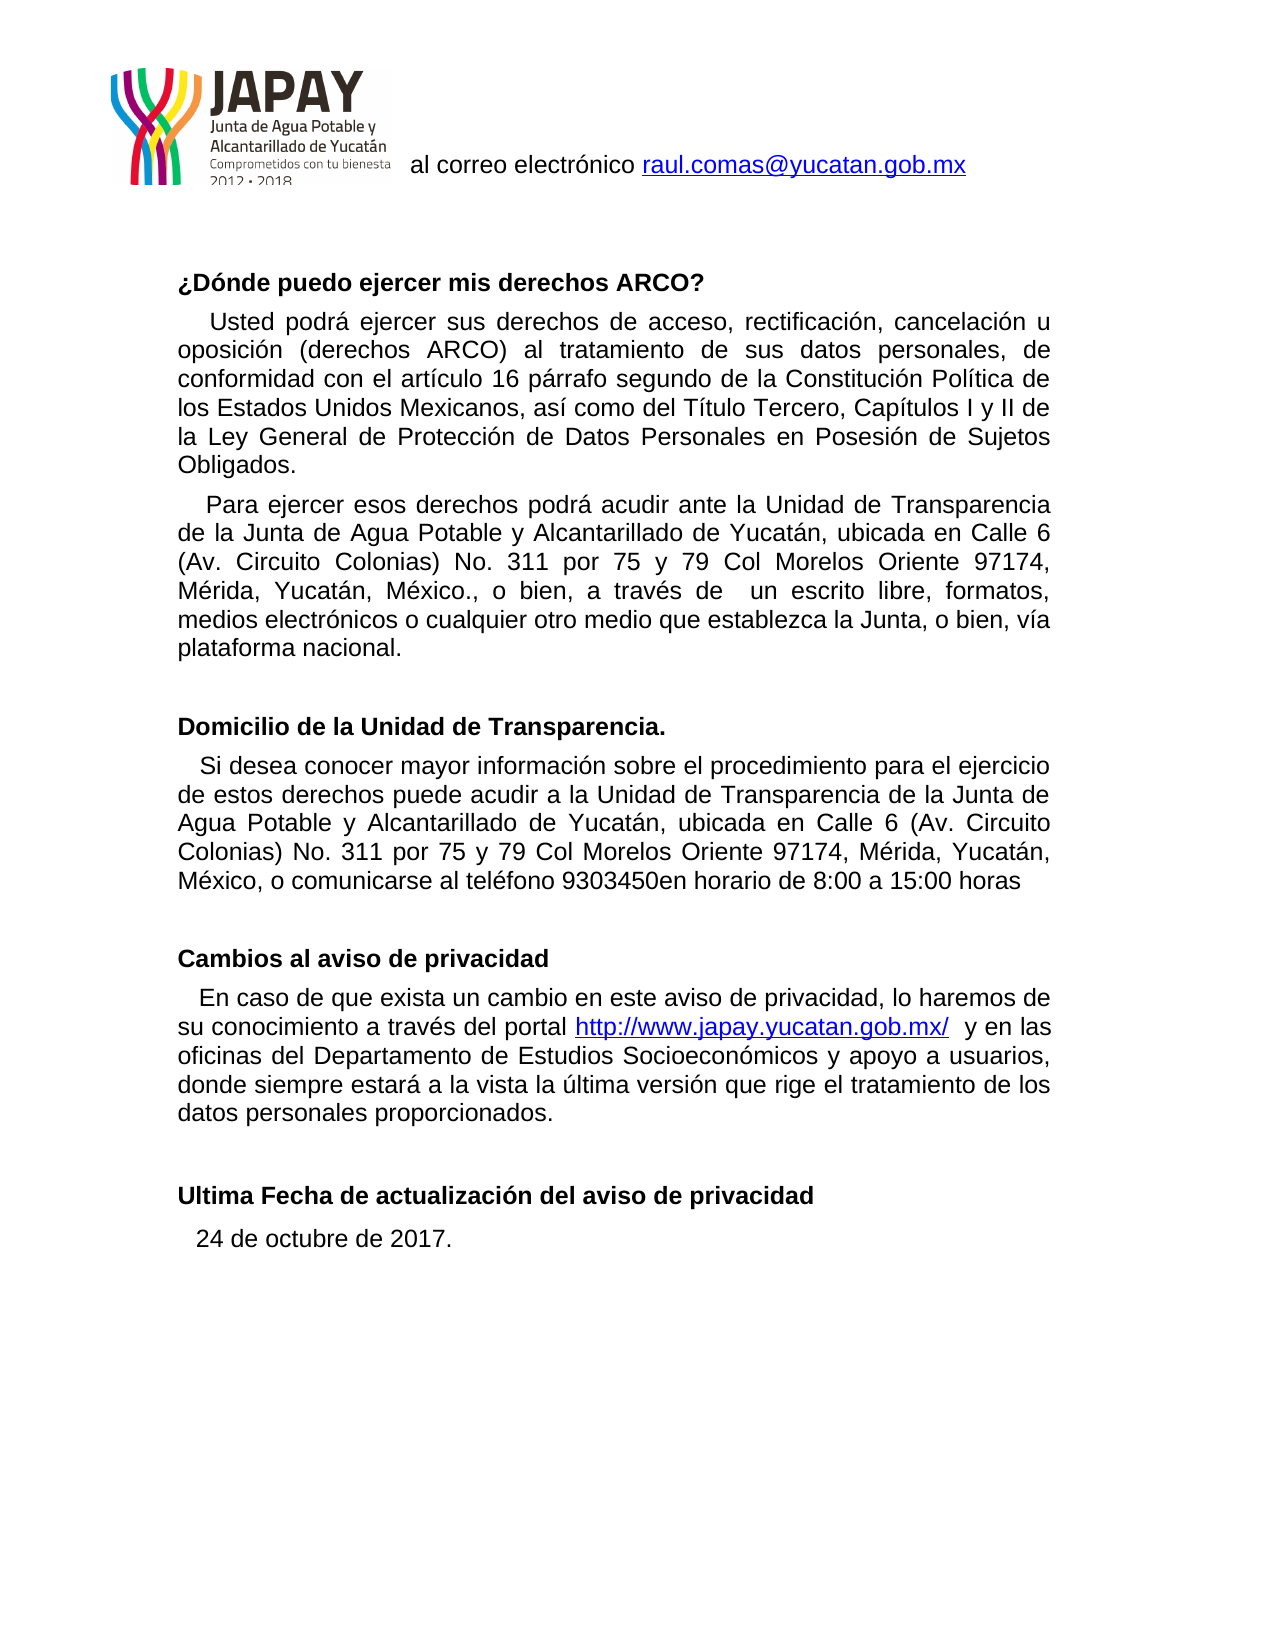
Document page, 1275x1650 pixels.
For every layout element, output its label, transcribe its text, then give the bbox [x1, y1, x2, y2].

text Para ejercer esos derechos podrá acudir ante la Unidad de Transparencia de la Junta de Agua Potable y Alcantarillado de Yucatán, ubicada en Calle 6 (Av. Circuito Colonias) No. 311 por 75 y 79 Col Morelos Oriente 97174, Mérida, Yucatán, México., o bien, a través de un escrito libre, formatos, medios electrónicos o cualquier otro medio que establezca la Junta, o bien, vía plataforma nacional. [177, 489, 1052, 662]
text Domicilio de la Unidad de Transparencia. [177, 712, 1052, 740]
text Usted podrá ejercer sus derechos de acceso, rectificación, cancelación u oposición (derechos ARCO) al tratamiento de sus datos personales, de conformidad con el artículo 16 párrafo segundo de la Constitución Política de los Estados Unidos Mexicanos, así como del Título Tercero, Capítulos I y II de la Ley General de Protección de Datos Personales en Posesión de Sujetos Obligados. [177, 307, 1052, 479]
text Cambios al aviso de privacidad [177, 944, 1052, 973]
text Si desea conocer mayor información sobre el procedimiento para el ejercicio de estos derechos puede acudir a la Unidad de Transparencia de la Junta de Agua Potable y Alcantarillado de Yucatán, ubicada en Calle 6 (Av. Circuito Colonias) No. 311 por 75 y 79 Col Morelos Oriente 97174, Mérida, Yucatán, México, o comunicarse al teléfono 9303450en horario de 8:00 a 15:00 horas [177, 751, 1052, 894]
text 24 de octubre de 2017. [177, 1224, 1063, 1253]
text Ultima Fecha de actualización del aviso de privacidad [177, 1181, 1052, 1210]
text En caso de que exista un cambio en este aviso de privacidad, lo haremos de su conocimiento a través del portal http://www.japay.yucatan.gob.mx/ y en las oficinas del Departamento de Estudios Socioeconómicos y apoyo a usuarios, donde siempre estará a la vista la última versión que rige el tratamiento de los datos personales proporcionados. [177, 983, 1052, 1127]
text ¿Dónde puedo ejercer mis derechos ARCO? [177, 267, 1052, 296]
picture [109, 68, 392, 185]
